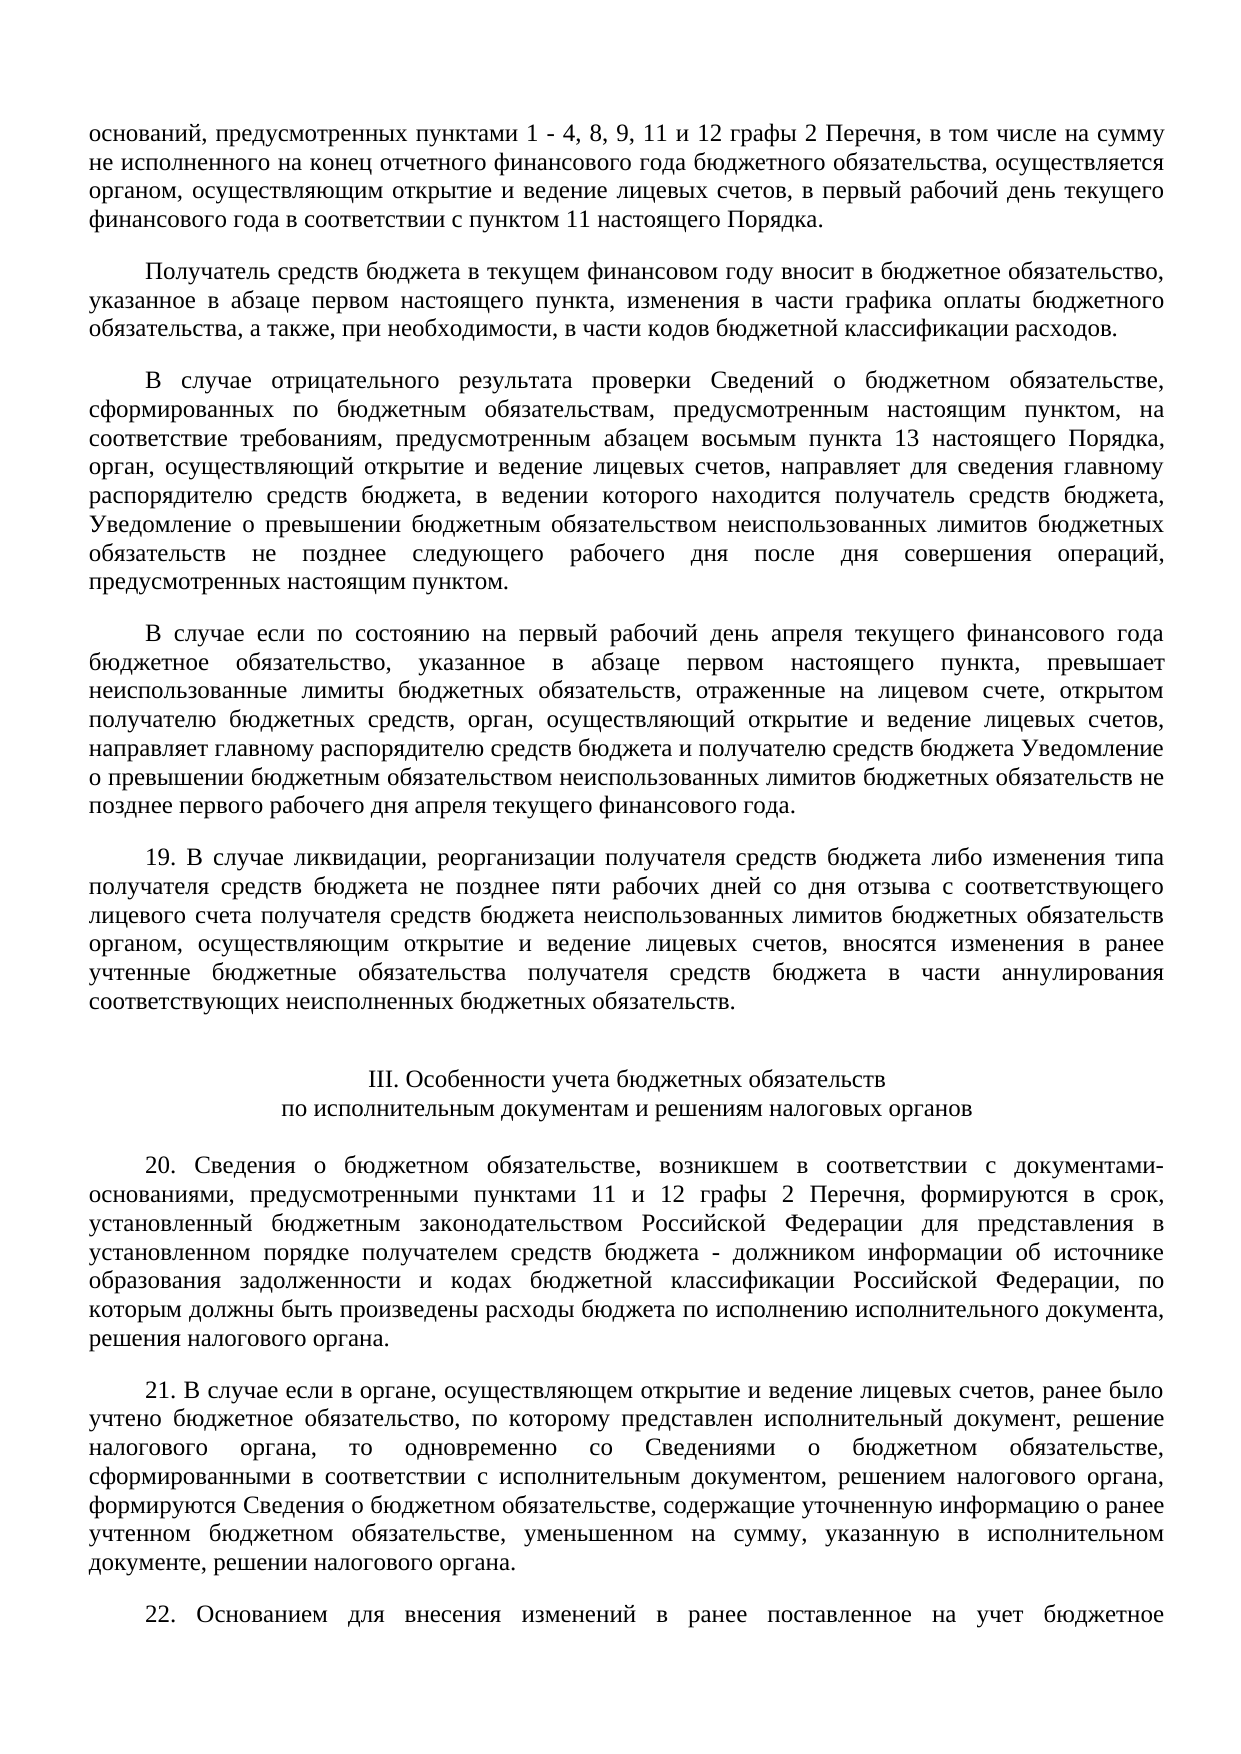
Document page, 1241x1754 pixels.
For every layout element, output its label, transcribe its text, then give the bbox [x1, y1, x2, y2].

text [89, 1599, 1165, 1628]
text В случае если по состоянию на первый рабочий день апреля текущего финансового года бюджетное обязательство, указанное в абзаце первом настоящего пункта, превышает неиспользованные лимиты бюджетных обязательств, отраженные на лицевом счете, открытом получателю бюджетных средств, орган, осуществляющий открытие и ведение лицевых счетов, направляет главному распорядителю средств бюджета и получателю средств бюджета Уведомление о превышении бюджетным обязательством неиспользованных лимитов бюджетных обязательств не позднее первого рабочего дня апреля текущего финансового года. [89, 618, 1165, 819]
text 20. Сведения о бюджетном обязательстве, возникшем в соответствии с документами-основаниями, предусмотренными пунктами 11 и 12 графы 2 Перечня, формируются в срок, установленный бюджетным законодательством Российской Федерации для представления в установленном порядке получателем средств бюджета - должником информации об источнике образования задолженности и кодах бюджетной классификации Российской Федерации, по которым должны быть произведены расходы бюджета по исполнению исполнительного документа, решения налогового органа. [89, 1151, 1165, 1352]
text Получатель средств бюджета в текущем финансовом году вносит в бюджетное обязательство, указанное в абзаце первом настоящего пункта, изменения в части графика оплаты бюджетного обязательства, а также, при необходимости, в части кодов бюджетной классификации расходов. [89, 256, 1165, 342]
text 19. В случае ликвидации, реорганизации получателя средств бюджета либо изменения типа получателя средств бюджета не позднее пяти рабочих дней со дня отзыва с соответствующего лицевого счета получателя средств бюджета неиспользованных лимитов бюджетных обязательств органом, осуществляющим открытие и ведение лицевых счетов, вносятся изменения в ранее учтенные бюджетные обязательства получателя средств бюджета в части аннулирования соответствующих неисполненных бюджетных обязательств. [89, 842, 1165, 1015]
text В случае отрицательного результата проверки Сведений о бюджетном обязательстве, сформированных по бюджетным обязательствам, предусмотренным настоящим пунктом, на соответствие требованиям, предусмотренным абзацем восьмым пункта 13 настоящего Порядка, орган, осуществляющий открытие и ведение лицевых счетов, направляет для сведения главному распорядителю средств бюджета, в ведении которого находится получатель средств бюджета, Уведомление о превышении бюджетным обязательством неиспользованных лимитов бюджетных обязательств не позднее следующего рабочего дня после дня совершения операций, предусмотренных настоящим пунктом. [89, 365, 1165, 595]
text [89, 118, 1165, 233]
text 21. В случае если в органе, осуществляющем открытие и ведение лицевых счетов, ранее было учтено бюджетное обязательство, по которому представлен исполнительный документ, решение налогового органа, то одновременно со Сведениями о бюджетном обязательстве, сформированными в соответствии с исполнительным документом, решением налогового органа, формируются Сведения о бюджетном обязательстве, содержащие уточненную информацию о ранее учтенном бюджетном обязательстве, уменьшенном на сумму, указанную в исполнительном документе, решении налогового органа. [89, 1375, 1165, 1576]
text по исполнительным документам и решениям налоговых органов [89, 1093, 1165, 1122]
text III. Особенности учета бюджетных обязательств [89, 1064, 1165, 1093]
